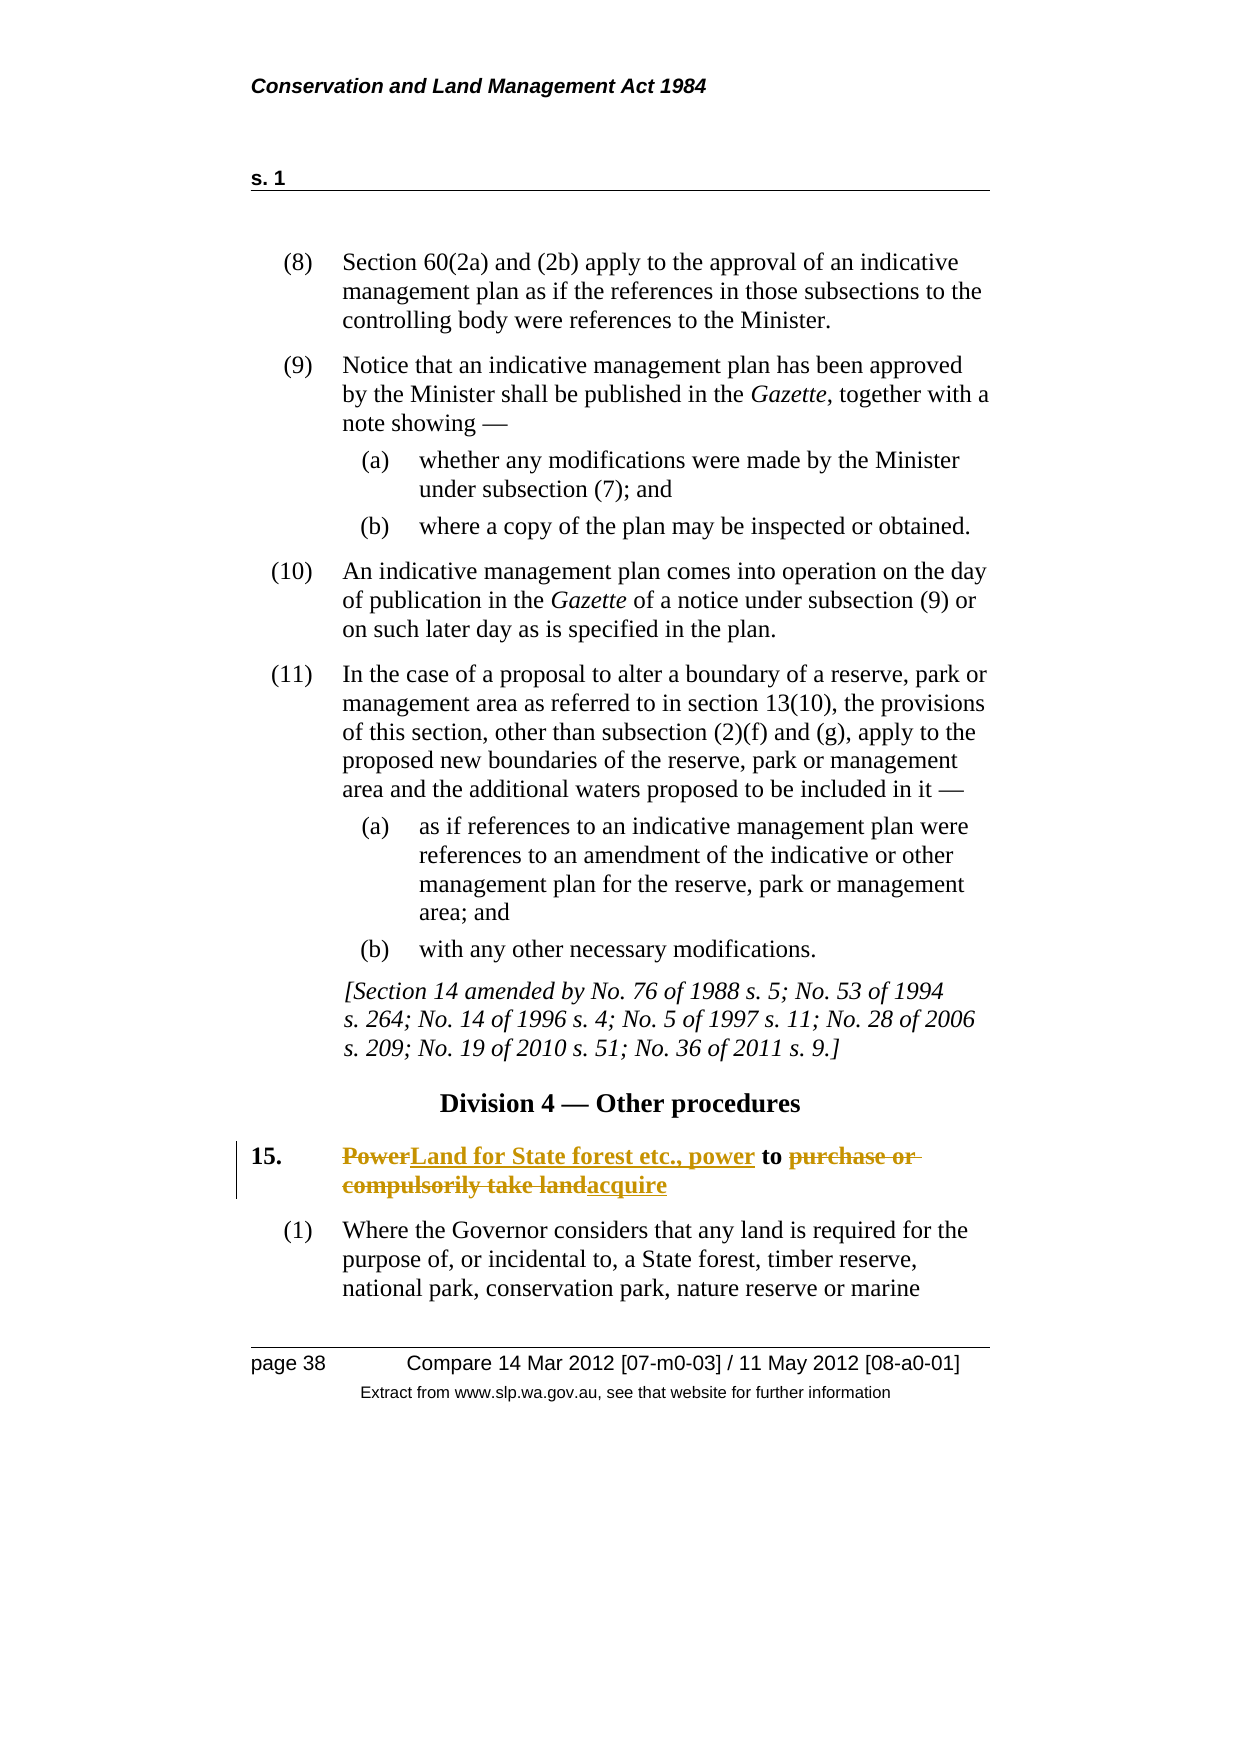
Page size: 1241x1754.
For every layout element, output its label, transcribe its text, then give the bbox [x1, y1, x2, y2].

subtitle Division 4 — Other procedures [251, 1087, 990, 1118]
text (a) whether any modifications were made by the Minister under subsection (7); and [251, 445, 990, 502]
text (b) with any other necessary modifications. [251, 934, 990, 963]
text (10) An indicative management plan comes into operation on the day of publication in the Gazette of a notice under subsection (9) or on such later day as is specified in the plan. [251, 556, 990, 642]
text (a) as if references to an indicative management plan were references to an amendment of the indicative or other management plan for the reserve, park or management area; and [251, 811, 990, 926]
text (11) In the case of a proposal to alter a boundary of a reserve, park or management area as referred to in section 13(10), the provisions of this section, other than subsection (2)(f) and (g), apply to the proposed new boundaries of the reserve, park or management area and the additional waters proposed to be included in it — [251, 659, 990, 803]
text (8) Section 60(2a) and (2b) apply to the approval of an indicative management plan as if the references in those subsections to the controlling body were references to the Minister. [251, 247, 990, 334]
text (b) where a copy of the plan may be inspected or obtained. [251, 511, 990, 539]
text [Section 14 amended by No. 76 of 1988 s. 5; No. 53 of 1994 s. 264; No. 14 of 1996 s. 4; No. 5 of 1997 s. 11; No. 28 of 2006 s. 209; No. 19 of 2010 s. 51; No. 36 of 2011 s. 9.] [251, 976, 990, 1062]
text (9) Notice that an indicative management plan has been approved by the Minister shall be published in the Gazette, together with a note showing — [251, 350, 990, 437]
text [251, 1215, 990, 1302]
subtitle 15. to [251, 1141, 990, 1199]
